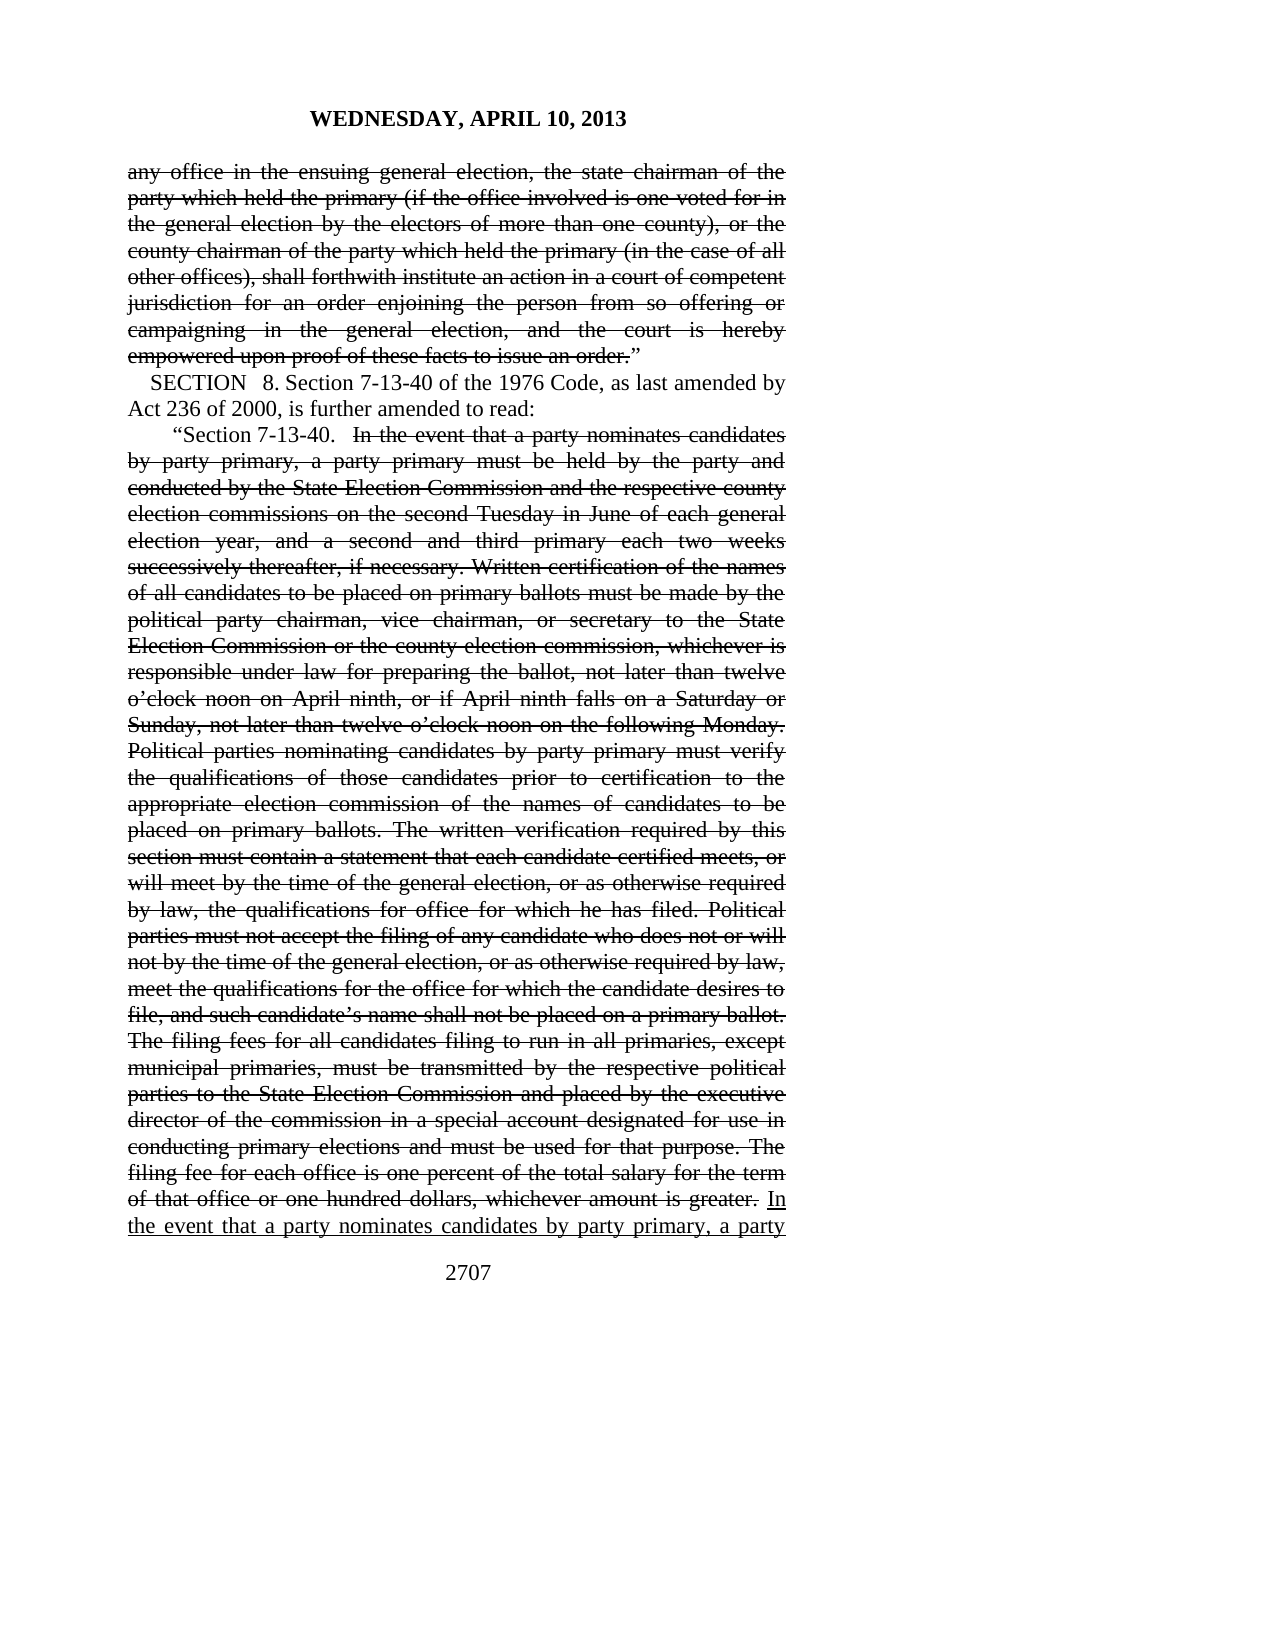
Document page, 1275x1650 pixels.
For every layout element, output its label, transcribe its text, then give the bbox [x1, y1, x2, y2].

text SECTION 8. Section 7-13-40 of the 1976 Code, as last amended by Act 236 of 2000, is further amended to read: [127, 368, 786, 421]
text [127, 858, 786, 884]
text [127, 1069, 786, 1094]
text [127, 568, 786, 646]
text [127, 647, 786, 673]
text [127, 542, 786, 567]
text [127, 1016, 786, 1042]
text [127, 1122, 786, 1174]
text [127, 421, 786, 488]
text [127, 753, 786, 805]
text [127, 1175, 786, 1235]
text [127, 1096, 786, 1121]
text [127, 173, 786, 198]
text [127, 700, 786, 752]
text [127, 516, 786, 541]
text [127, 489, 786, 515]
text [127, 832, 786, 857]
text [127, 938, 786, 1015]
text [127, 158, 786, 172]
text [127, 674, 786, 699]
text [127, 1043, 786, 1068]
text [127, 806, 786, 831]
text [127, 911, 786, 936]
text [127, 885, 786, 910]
